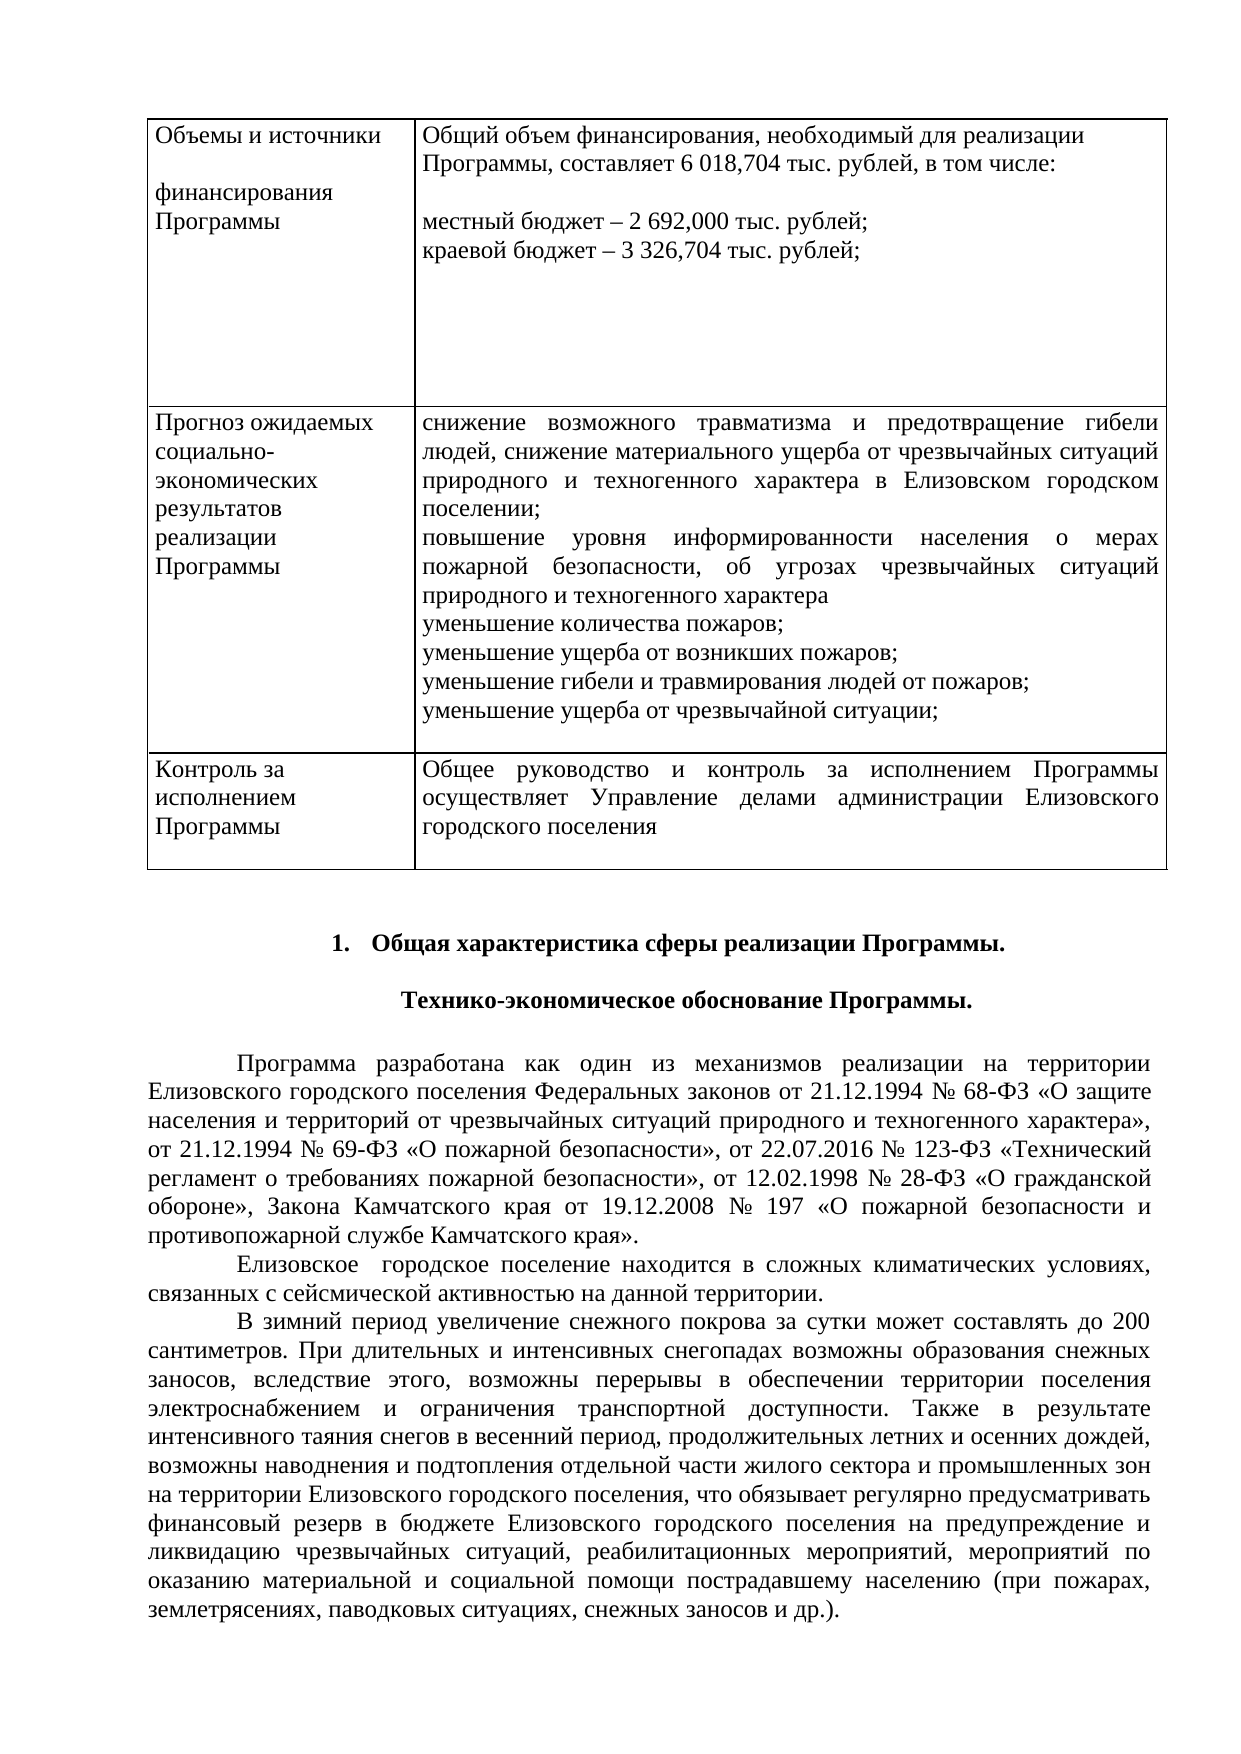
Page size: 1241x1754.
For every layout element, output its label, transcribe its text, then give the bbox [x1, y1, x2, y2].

text Технико-экономическое обоснование Программы. [148, 985, 1152, 1014]
text Елизовское городское поселение находится в сложных климатических условиях, связанных с сейсмической активностью на данной территории. [148, 1249, 1152, 1306]
table_cell Прогноз ожидаемых социально-экономических результатов реализации Программы [148, 407, 414, 752]
table_cell Общий объем финансирования, необходимый для реализации Программы, составляет 6 018,704 тыс. рублей, в том числе: местный бюджет – 2 692,000 тыс. рублей; краевой бюджет – 3 326,704 тыс. рублей; [416, 120, 1166, 406]
table_cell снижение возможного травматизма и предотвращение гибели людей, снижение материального ущерба от чрезвычайных ситуаций природного и техногенного характера в Елизовском городском поселении; повышение уровня информированности населения о мерах пожарной безопасности, об угрозах чрезвычайных ситуаций природного и техногенного характера уменьшение количества пожаров; уменьшение ущерба от возникших пожаров; уменьшение гибели и травмирования людей от пожаров; уменьшение ущерба от чрезвычайной ситуации; [416, 407, 1166, 752]
text В зимний период увеличение снежного покрова за сутки может составлять до 200 сантиметров. При длительных и интенсивных снегопадах возможны образования снежных заносов, вследствие этого, возможны перерывы в обеспечении территории поселения электроснабжением и ограничения транспортной доступности. Также в результате интенсивного таяния снегов в весенний период, продолжительных летних и осенних дождей, возможны наводнения и подтопления отдельной части жилого сектора и промышленных зон на территории Елизовского городского поселения, что обязывает регулярно предусматривать финансовый резерв в бюджете Елизовского городского поселения на предупреждение и ликвидацию чрезвычайных ситуаций, реабилитационных мероприятий, мероприятий по оказанию материальной и социальной помощи пострадавшему населению (при пожарах, землетрясениях, паводковых ситуациях, снежных заносов и др.). [148, 1306, 1152, 1623]
list Общая характеристика сферы реализации Программы. [185, 928, 1152, 957]
subtitle Программа разработана как один из механизмов реализации на территории Елизовского городского поселения Федеральных законов от 21.12.1994 № 68-ФЗ «О защите населения и территорий от чрезвычайных ситуаций природного и техногенного характера», от 21.12.1994 № 69-ФЗ «О пожарной безопасности», от 22.07.2016 № 123-ФЗ «Технический регламент о требованиях пожарной безопасности», от 12.02.1998 № 28-ФЗ «О гражданской обороне», Закона Камчатского края от 19.12.2008 № 197 «О пожарной безопасности и противопожарной службе Камчатского края». [148, 1048, 1152, 1249]
table_cell Общее руководство и контроль за исполнением Программы осуществляет Управление делами администрации Елизовского городского поселения [416, 754, 1166, 869]
table_cell Контроль за исполнением Программы [148, 753, 414, 869]
table_cell Объемы и источники финансирования Программы [148, 120, 414, 406]
